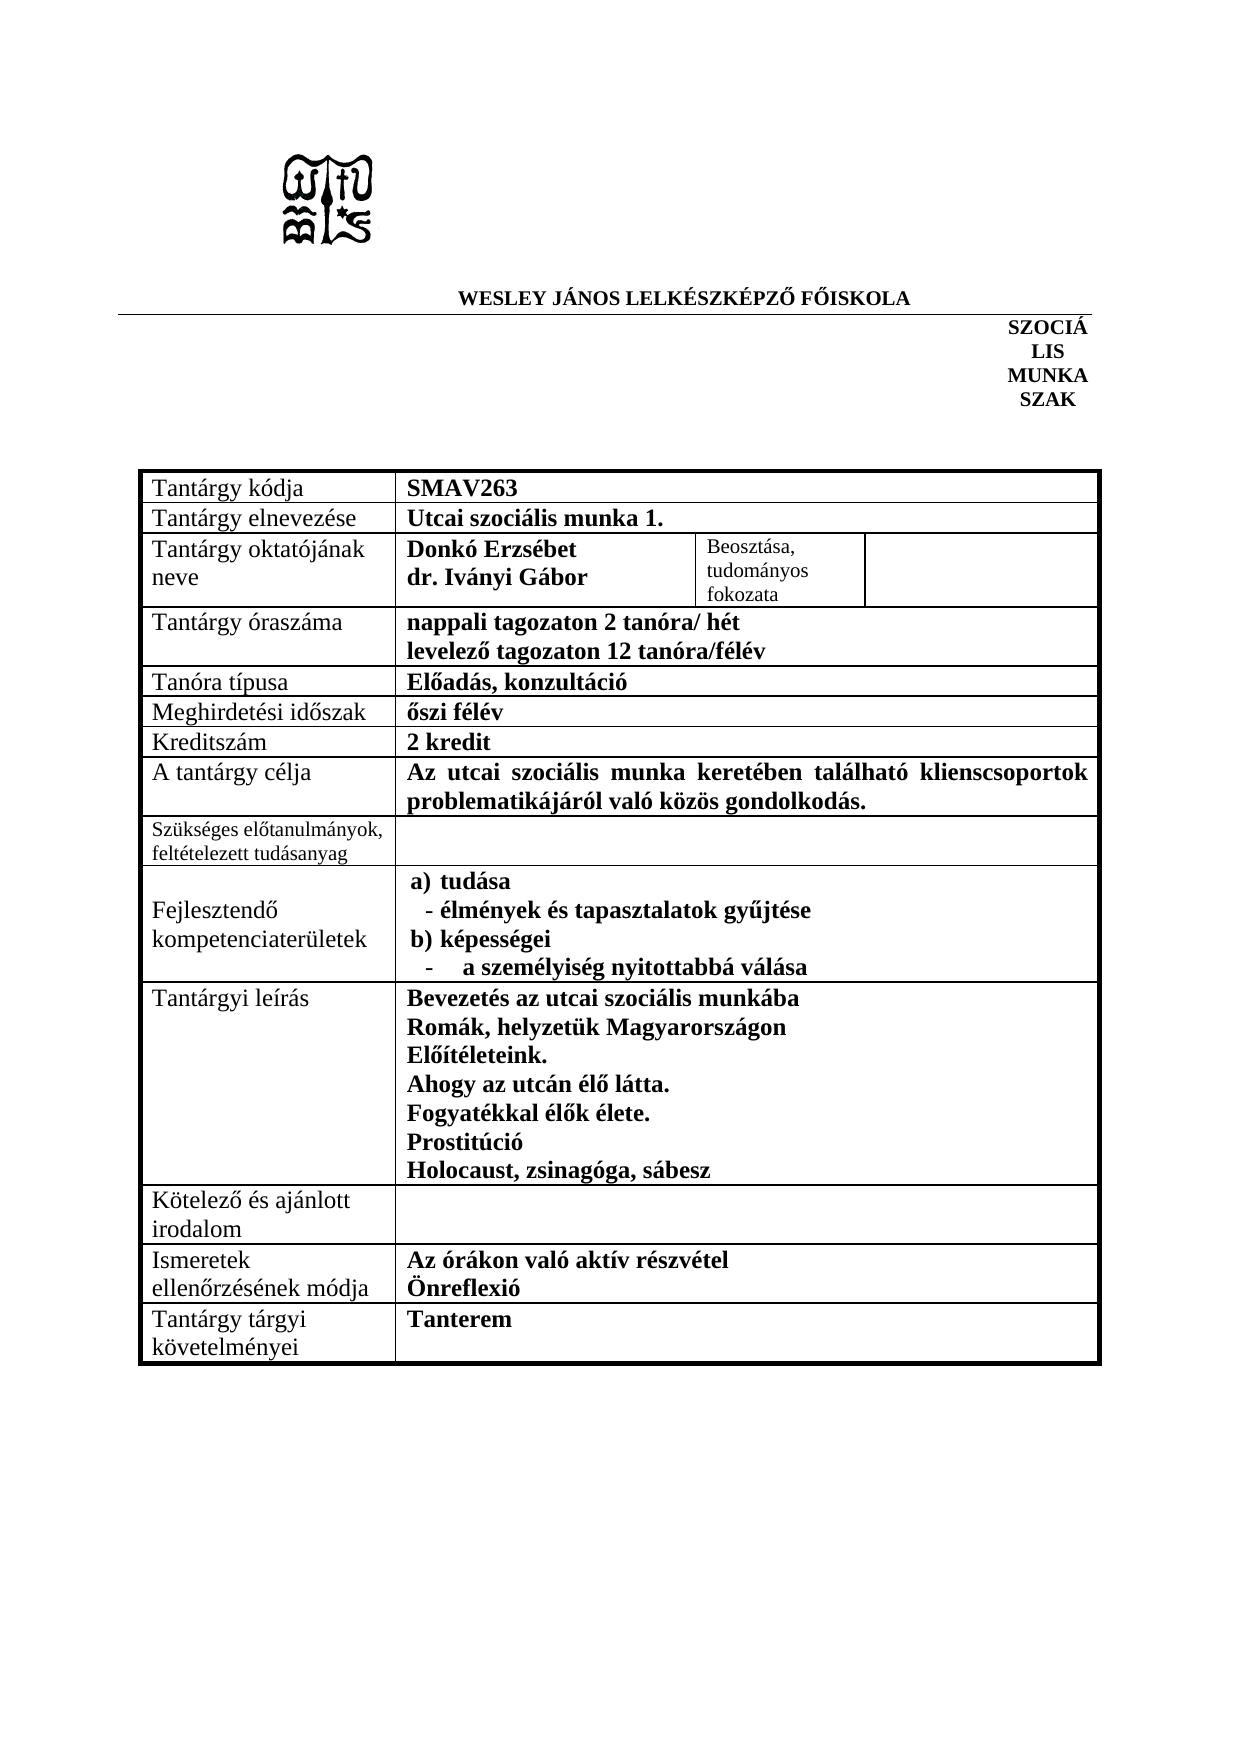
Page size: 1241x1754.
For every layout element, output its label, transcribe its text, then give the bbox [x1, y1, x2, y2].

table_cell Meghirdetési időszak [143, 697, 395, 726]
table_header SMAV263 [396, 473, 1097, 502]
table_cell Kötelező és ajánlott irodalom [143, 1186, 395, 1243]
table_cell A tantárgy célja [143, 758, 395, 815]
table_cell Tantárgy oktatójának neve [143, 534, 395, 606]
subtitle Szociális munka szak [1003, 315, 1092, 411]
table_cell Tantárgyi leírás [143, 983, 395, 1184]
table_cell Tanóra típusa [143, 667, 395, 695]
table_cell Beosztása, tudományos fokozata [696, 534, 864, 606]
table_cell Előadás, konzultáció [396, 667, 1097, 695]
table_cell Tantárgy elnevezése [143, 503, 395, 532]
table_cell Bevezetés az utcai szociális munkába Romák, helyzetük Magyarországon Előítéleteink. Ahogy az utcán élő látta. Fogyatékkal élők élete. Prostitúció Holocaust, zsinagóga, sábesz [396, 983, 1097, 1184]
table_cell nappali tagozaton 2 tanóra/ hét levelező tagozaton 12 tanóra/félév [396, 608, 1097, 665]
table_cell Ismeretek ellenőrzésének módja [143, 1245, 395, 1302]
table_cell [396, 1186, 1097, 1243]
table_header Tantárgy kódja [143, 473, 395, 502]
picture [276, 147, 381, 257]
table_cell Fejlesztendő kompetenciaterületek [143, 866, 395, 981]
table_cell [396, 817, 1097, 865]
table_cell tudása élmények és tapasztalatok gyűjtése képességei a személyiség nyitottabbá válása [396, 866, 1097, 981]
text Wesley János Lelkészképző Főiskola [118, 286, 1092, 314]
table_cell Utcai szociális munka 1. [396, 503, 1097, 532]
table_cell Az órákon való aktív részvétel Önreflexió [396, 1245, 1097, 1302]
table_cell [866, 534, 1097, 606]
table_cell Donkó Erzsébet dr. Iványi Gábor [396, 534, 695, 606]
table_cell Tanterem [396, 1304, 1097, 1361]
table_cell Szükséges előtanulmányok, feltételezett tudásanyag [143, 817, 395, 865]
table_cell Tantárgy óraszáma [143, 608, 395, 665]
table_cell Tantárgy tárgyi követelményei [143, 1304, 395, 1361]
table_cell Kreditszám [143, 727, 395, 756]
table_cell Az utcai szociális munka keretében található klienscsoportok problematikájáról való közös gondolkodás. [396, 758, 1097, 815]
table_cell őszi félév [396, 697, 1097, 726]
table_cell 2 kredit [396, 727, 1097, 756]
